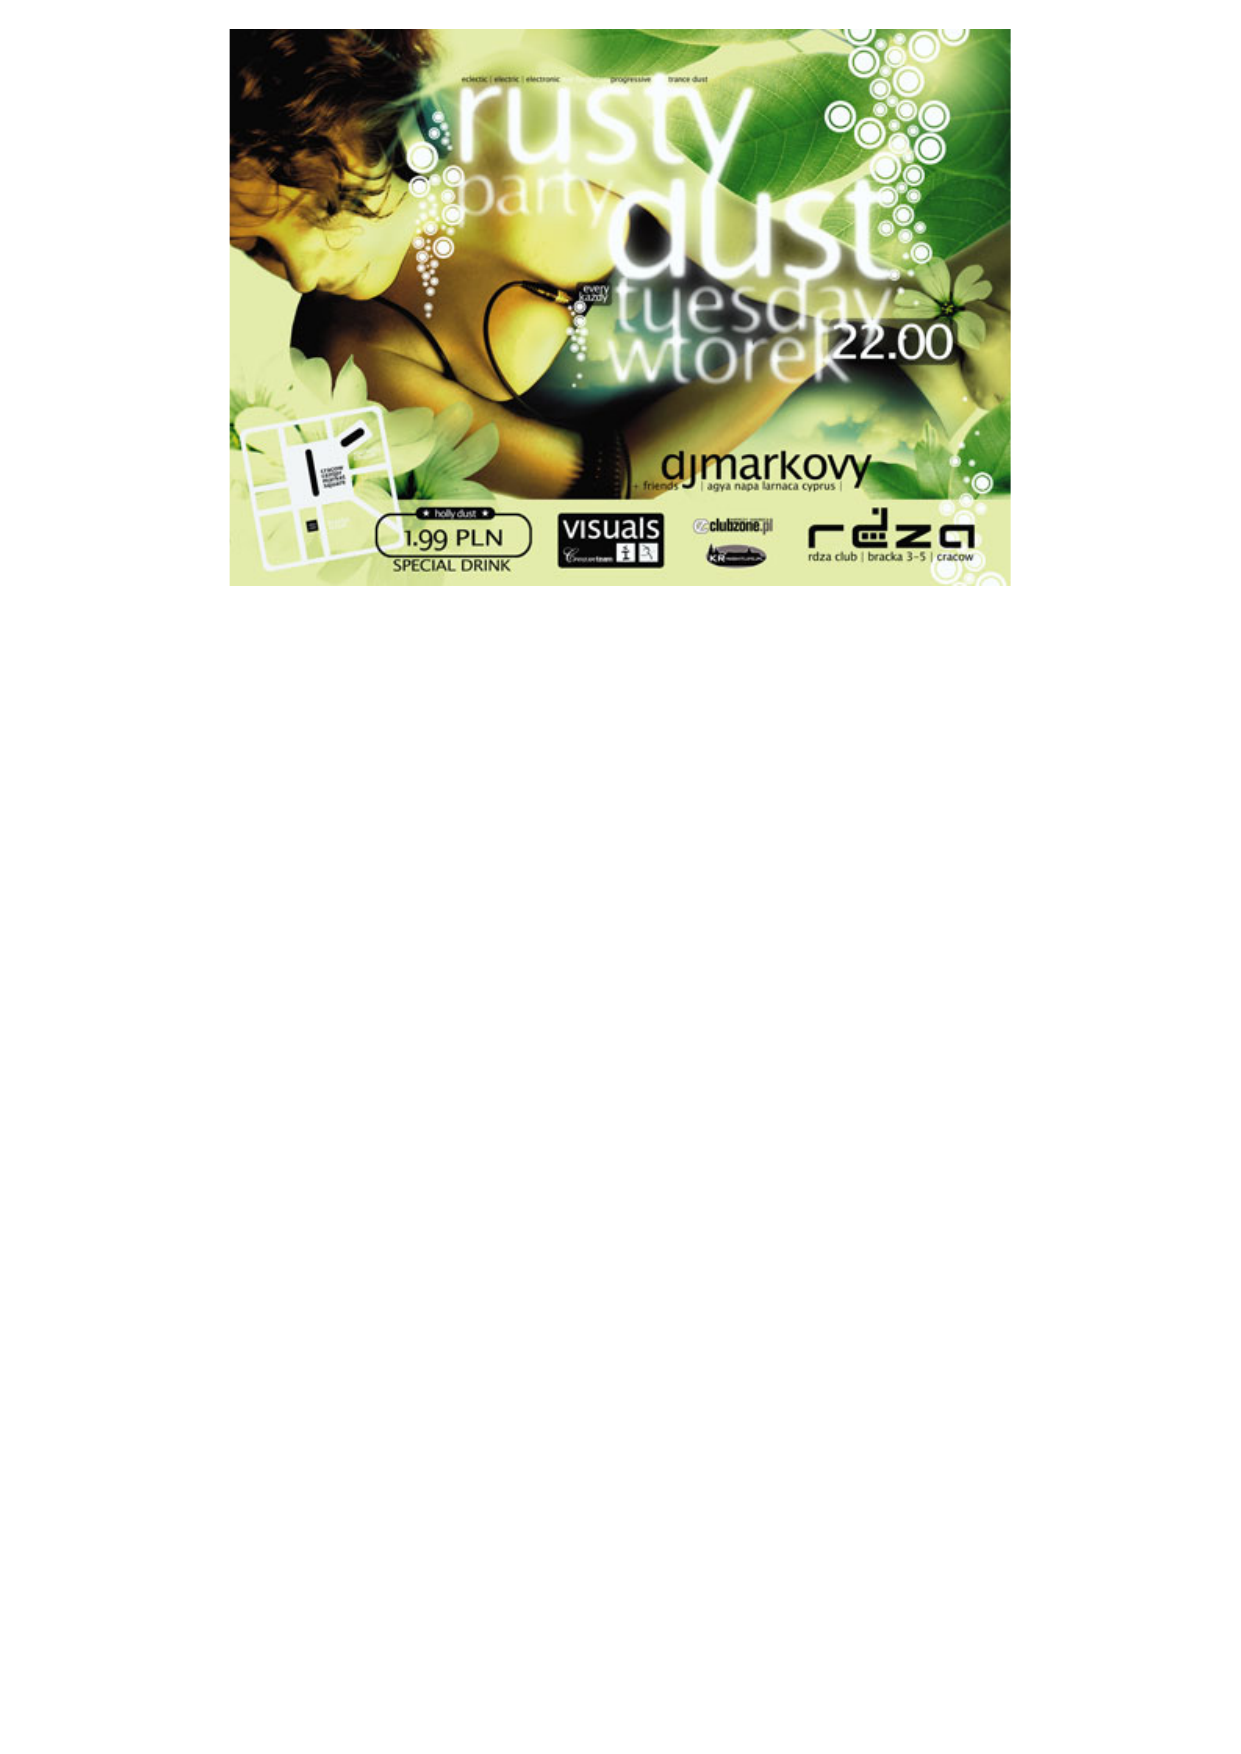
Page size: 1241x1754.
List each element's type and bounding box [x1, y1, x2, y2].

picture [229, 29, 1011, 586]
